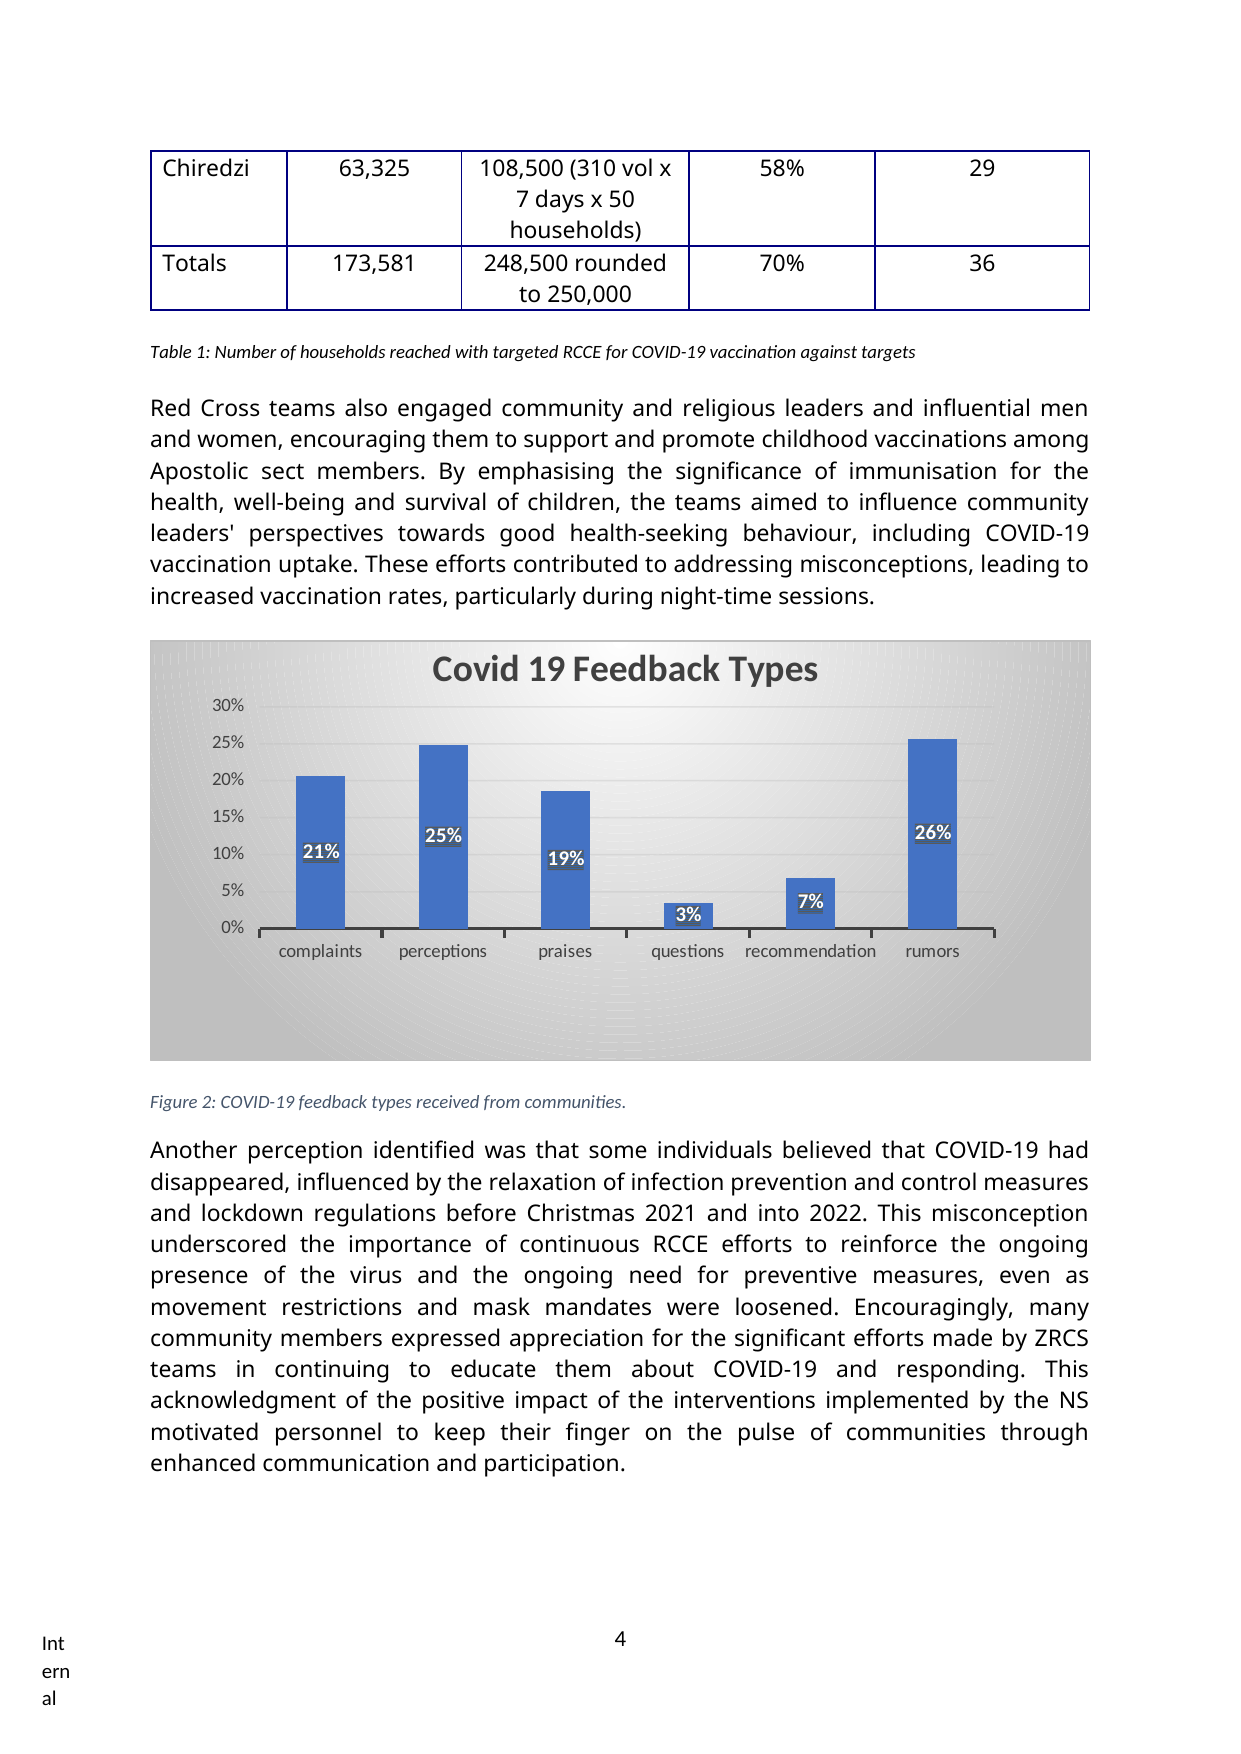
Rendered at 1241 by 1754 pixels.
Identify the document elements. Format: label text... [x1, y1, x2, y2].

table_cell 63,325 [288, 152, 461, 245]
table_cell Chiredzi [152, 152, 286, 245]
table_cell 58% [690, 152, 874, 245]
table_cell 173,581 [288, 247, 461, 309]
table_cell Totals [152, 247, 286, 309]
table_cell 108,500 (310 vol x 7 days x 50 households) [462, 152, 688, 245]
table_cell 248,500 rounded to 250,000 [462, 247, 688, 309]
table_cell 36 [876, 247, 1089, 309]
table_cell 70% [690, 247, 874, 309]
table_cell 29 [876, 152, 1089, 245]
text Another perception identified was that some individuals believed that COVID-19 had disappeared, influenced by the relaxation of infection prevention and control measures and lockdown regulations before Christmas 2021 and into 2022. This misconception underscored the importance of continuous RCCE efforts to reinforce the ongoing presence of the virus and the ongoing need for preventive measures, even as movement restrictions and mask mandates were loosened. Encouragingly, many community members expressed appreciation for the significant efforts made by ZRCS teams in continuing to educate them about COVID-19 and responding. This acknowledgment of the positive impact of the interventions implemented by the NS motivated personnel to keep their finger on the pulse of communities through enhanced communication and participation. [150, 1134, 1090, 1478]
text Red Cross teams also engaged community and religious leaders and influential men and women, encouraging them to support and promote childhood vaccinations among Apostolic sect members. By emphasising the significance of immunisation for the health, well-being and survival of children, the teams aimed to influence community leaders' perspectives towards good health-seeking behaviour, including COVID-19 vaccination uptake. These efforts contributed to addressing misconceptions, leading to increased vaccination rates, particularly during night-time sessions. [150, 392, 1090, 611]
text Table 1: Number of households reached with targeted RCCE for COVID-19 vaccination against targets [150, 340, 1090, 363]
text Figure 2: COVID-19 feedback types received from communities. [150, 1091, 1090, 1113]
